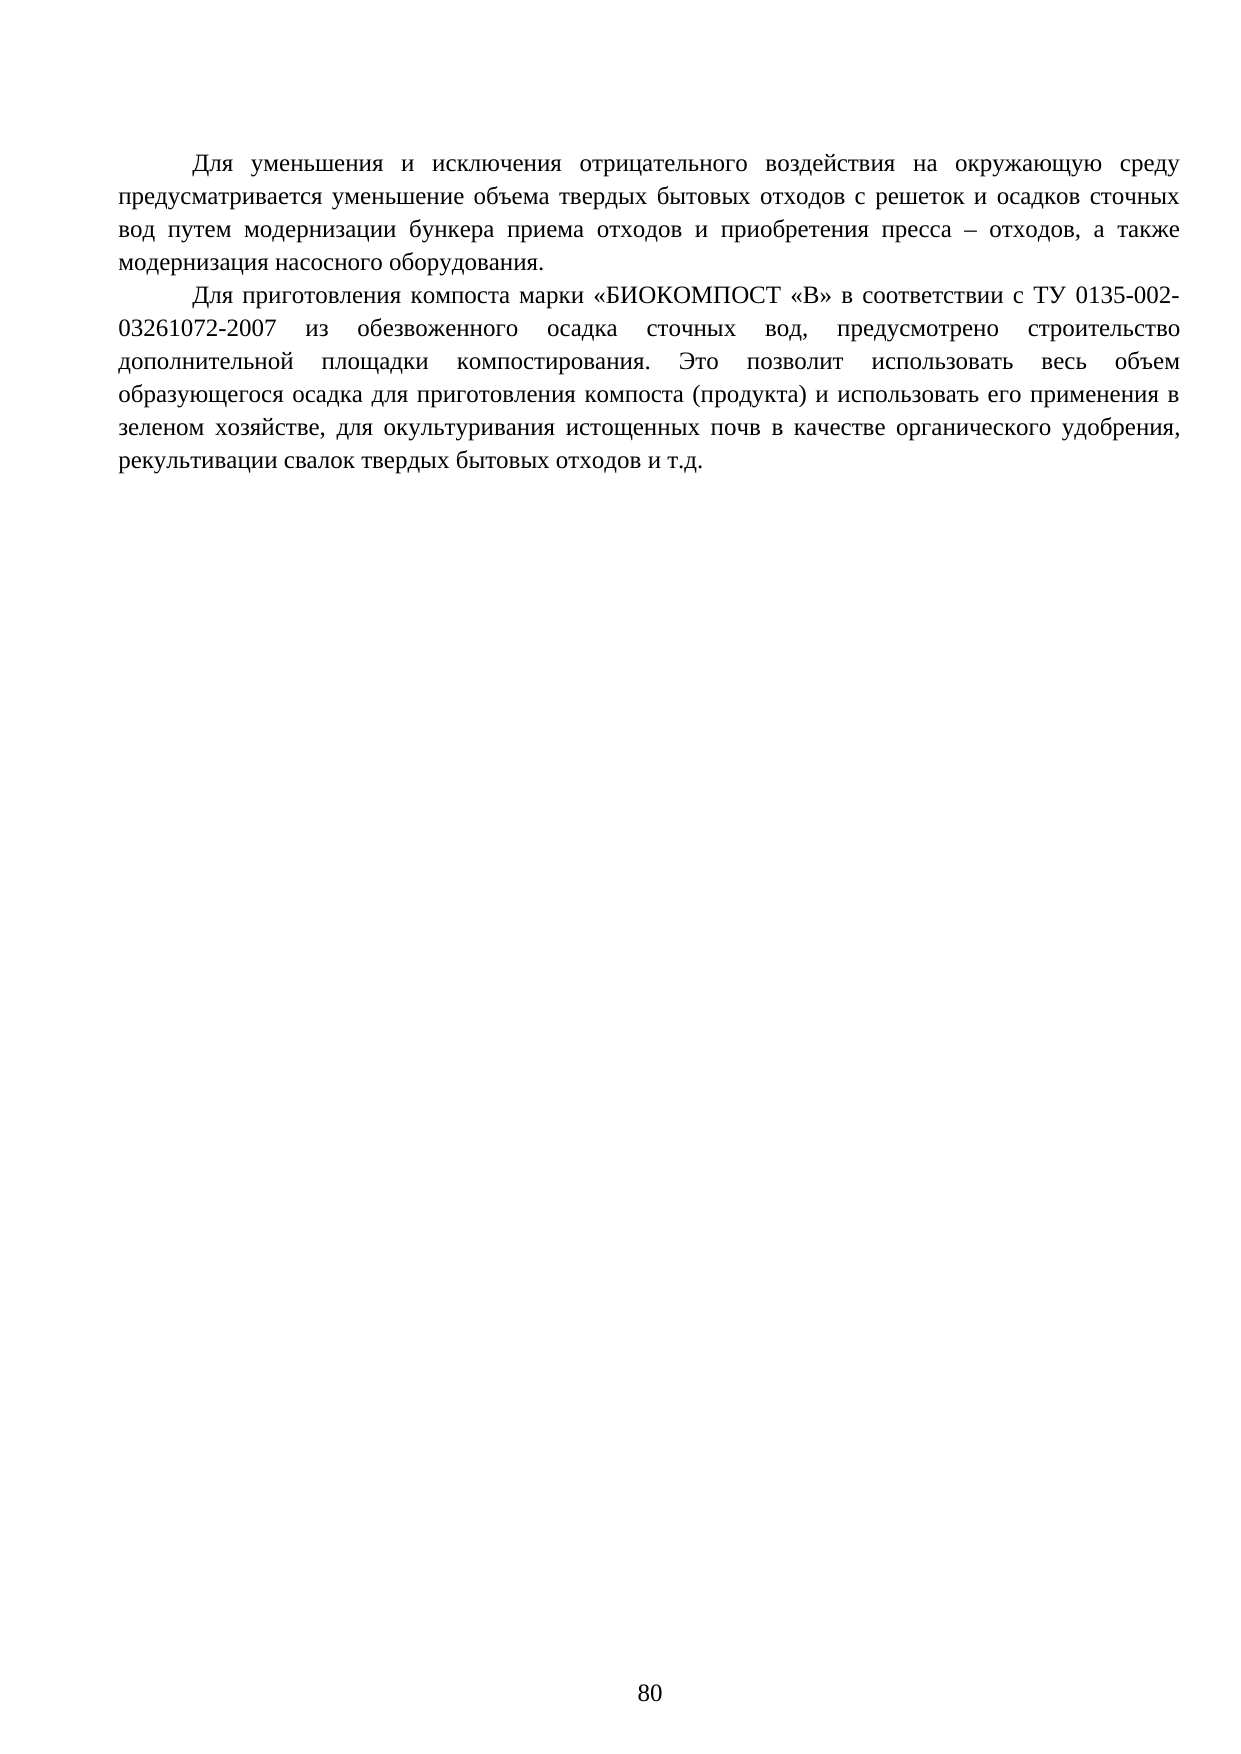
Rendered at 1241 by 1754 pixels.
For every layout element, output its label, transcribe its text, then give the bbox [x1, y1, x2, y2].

text Для уменьшения и исключения отрицательного воздействия на окружающую среду предусматривается уменьшение объема твердых бытовых отходов с решеток и осадков сточных вод путем модернизации бункера приема отходов и приобретения пресса – отходов, а также модернизация насосного оборудования. [118, 148, 1181, 276]
text Для приготовления компоста марки «БИОКОМПОСТ «В» в соответствии с ТУ 0135-002-03261072-2007 из обезвоженного осадка сточных вод, предусмотрено строительство дополнительной площадки компостирования. Это позволит использовать весь объем образующегося осадка для приготовления компоста (продукта) и использовать его применения в зеленом хозяйстве, для окультуривания истощенных почв в качестве органического удобрения, рекультивации свалок твердых бытовых отходов и т.д. [118, 280, 1181, 474]
